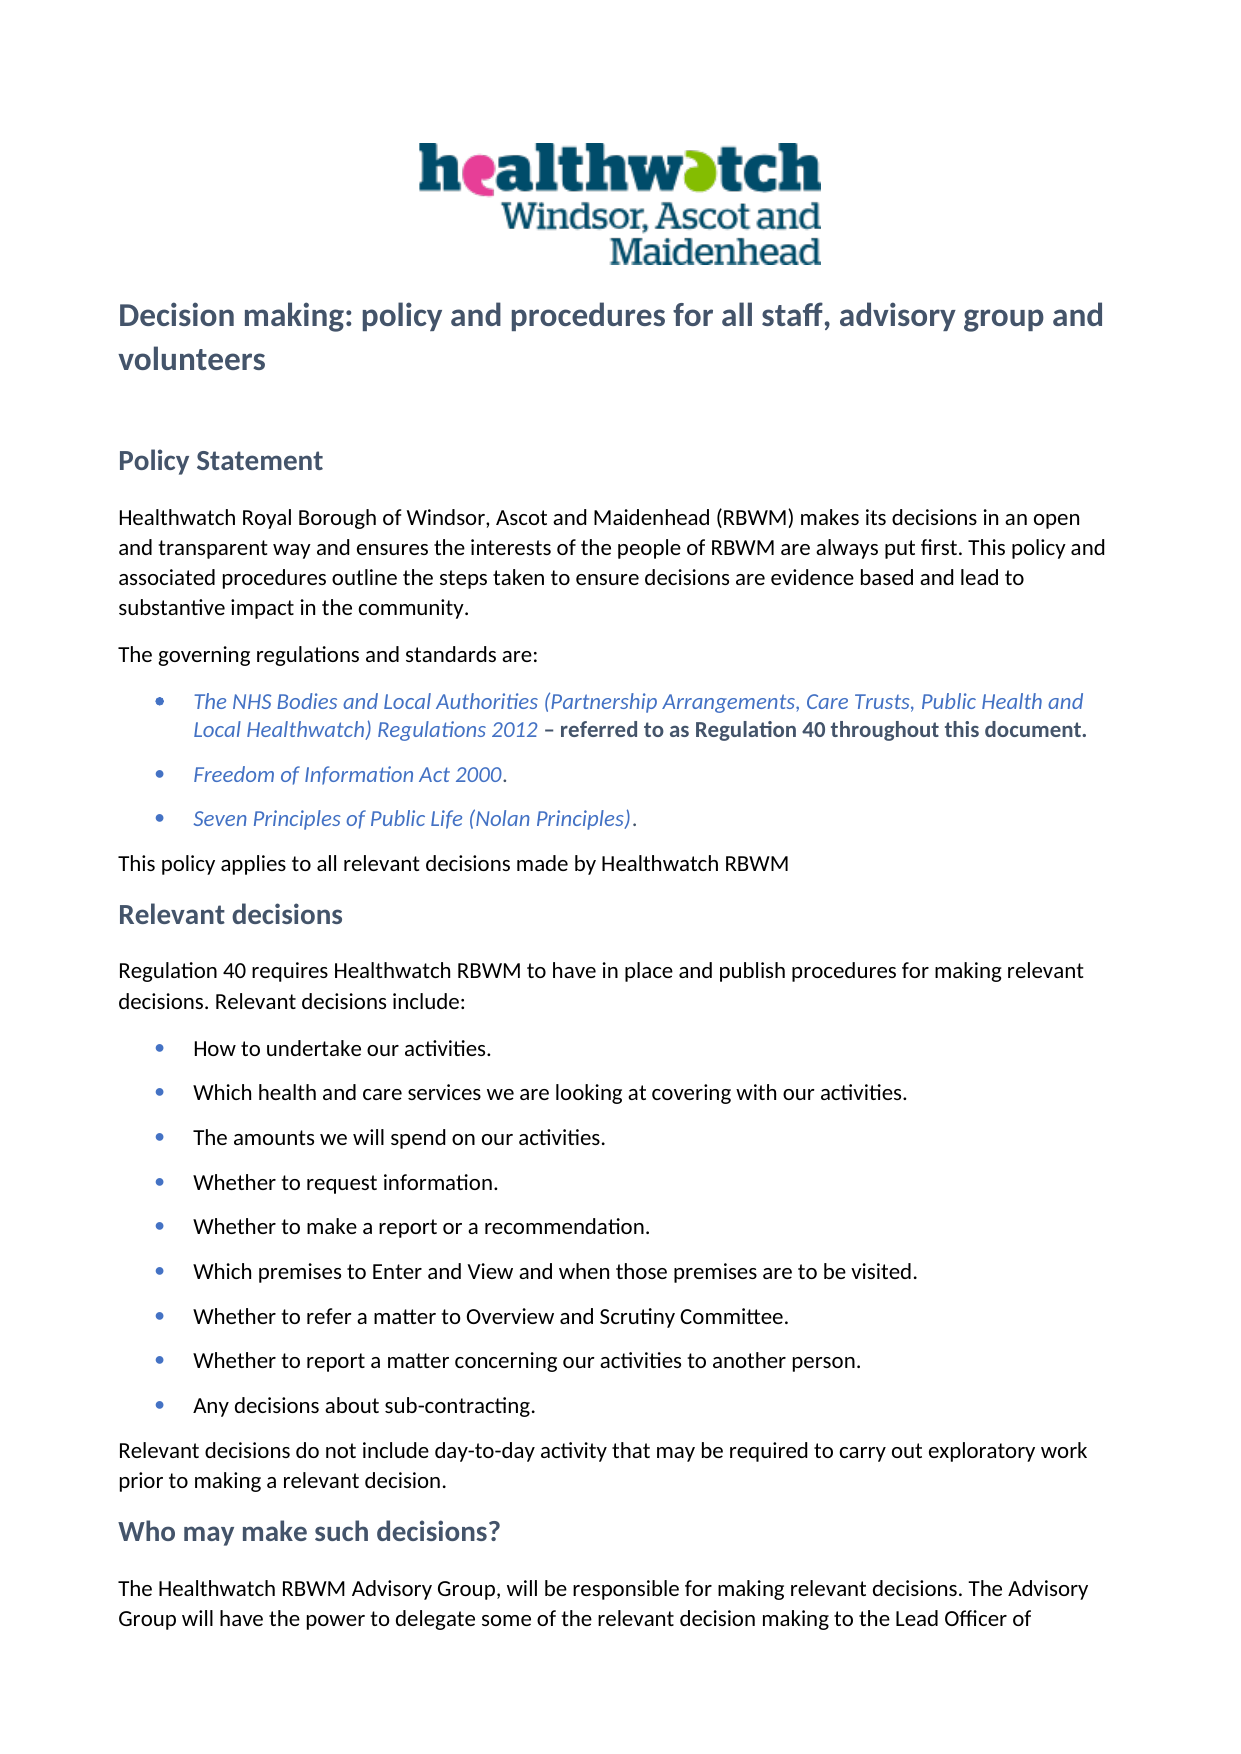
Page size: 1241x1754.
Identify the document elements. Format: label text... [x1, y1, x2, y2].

text The amounts we will spend on our activities. [156, 1123, 1122, 1151]
text Which premises to Enter and View and when those premises are to be visited. [156, 1257, 1122, 1285]
text This policy applies to all relevant decisions made by Healthwatch RBWM [118, 849, 1122, 877]
text Which health and care services we are looking at covering with our activities. [156, 1078, 1122, 1106]
subtitle Decision making: policy and procedures for all staff, advisory group and volunteers [118, 293, 1122, 378]
text Healthwatch Royal Borough of Windsor, Ascot and Maidenhead (RBWM) makes its decisions in an open and transparent way and ensures the interests of the people of RBWM are always put first. This policy and associated procedures outline the steps taken to ensure decisions are evidence based and lead to substantive impact in the community. [118, 503, 1122, 621]
text Whether to refer a matter to Overview and Scrutiny Committee. [156, 1302, 1122, 1330]
subtitle Relevant decisions [118, 896, 1122, 932]
text Whether to report a matter concerning our activities to another person. [156, 1347, 1122, 1374]
text Regulation 40 requires Healthwatch RBWM to have in place and publish procedures for making relevant decisions. Relevant decisions include: [118, 957, 1122, 1015]
text How to undertake our activities. [156, 1034, 1122, 1062]
subtitle Who may make such decisions? [118, 1513, 1122, 1549]
picture [419, 143, 821, 265]
text Relevant decisions do not include day-to-day activity that may be required to carry out exploratory work prior to making a relevant decision. [118, 1436, 1122, 1494]
picture [699, 247, 709, 253]
text Seven Principles of Public Life (Nolan Principles). [156, 804, 1122, 832]
text Any decisions about sub-contracting. [156, 1391, 1122, 1419]
subtitle Policy Statement [118, 442, 1122, 478]
text Whether to make a report or a recommendation. [156, 1212, 1122, 1241]
picture [783, 256, 795, 265]
text The NHS Bodies and Local Authorities (Partnership Arrangements, Care Trusts, Public Health and Local Healthwatch) Regulations 2012 – referred to as Regulation 40 throughout this document. [156, 687, 1122, 743]
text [118, 1574, 1122, 1632]
text The governing regulations and standards are: [118, 640, 1122, 668]
text Whether to request information. [156, 1168, 1122, 1196]
text Freedom of Information Act 2000. [156, 760, 1122, 788]
